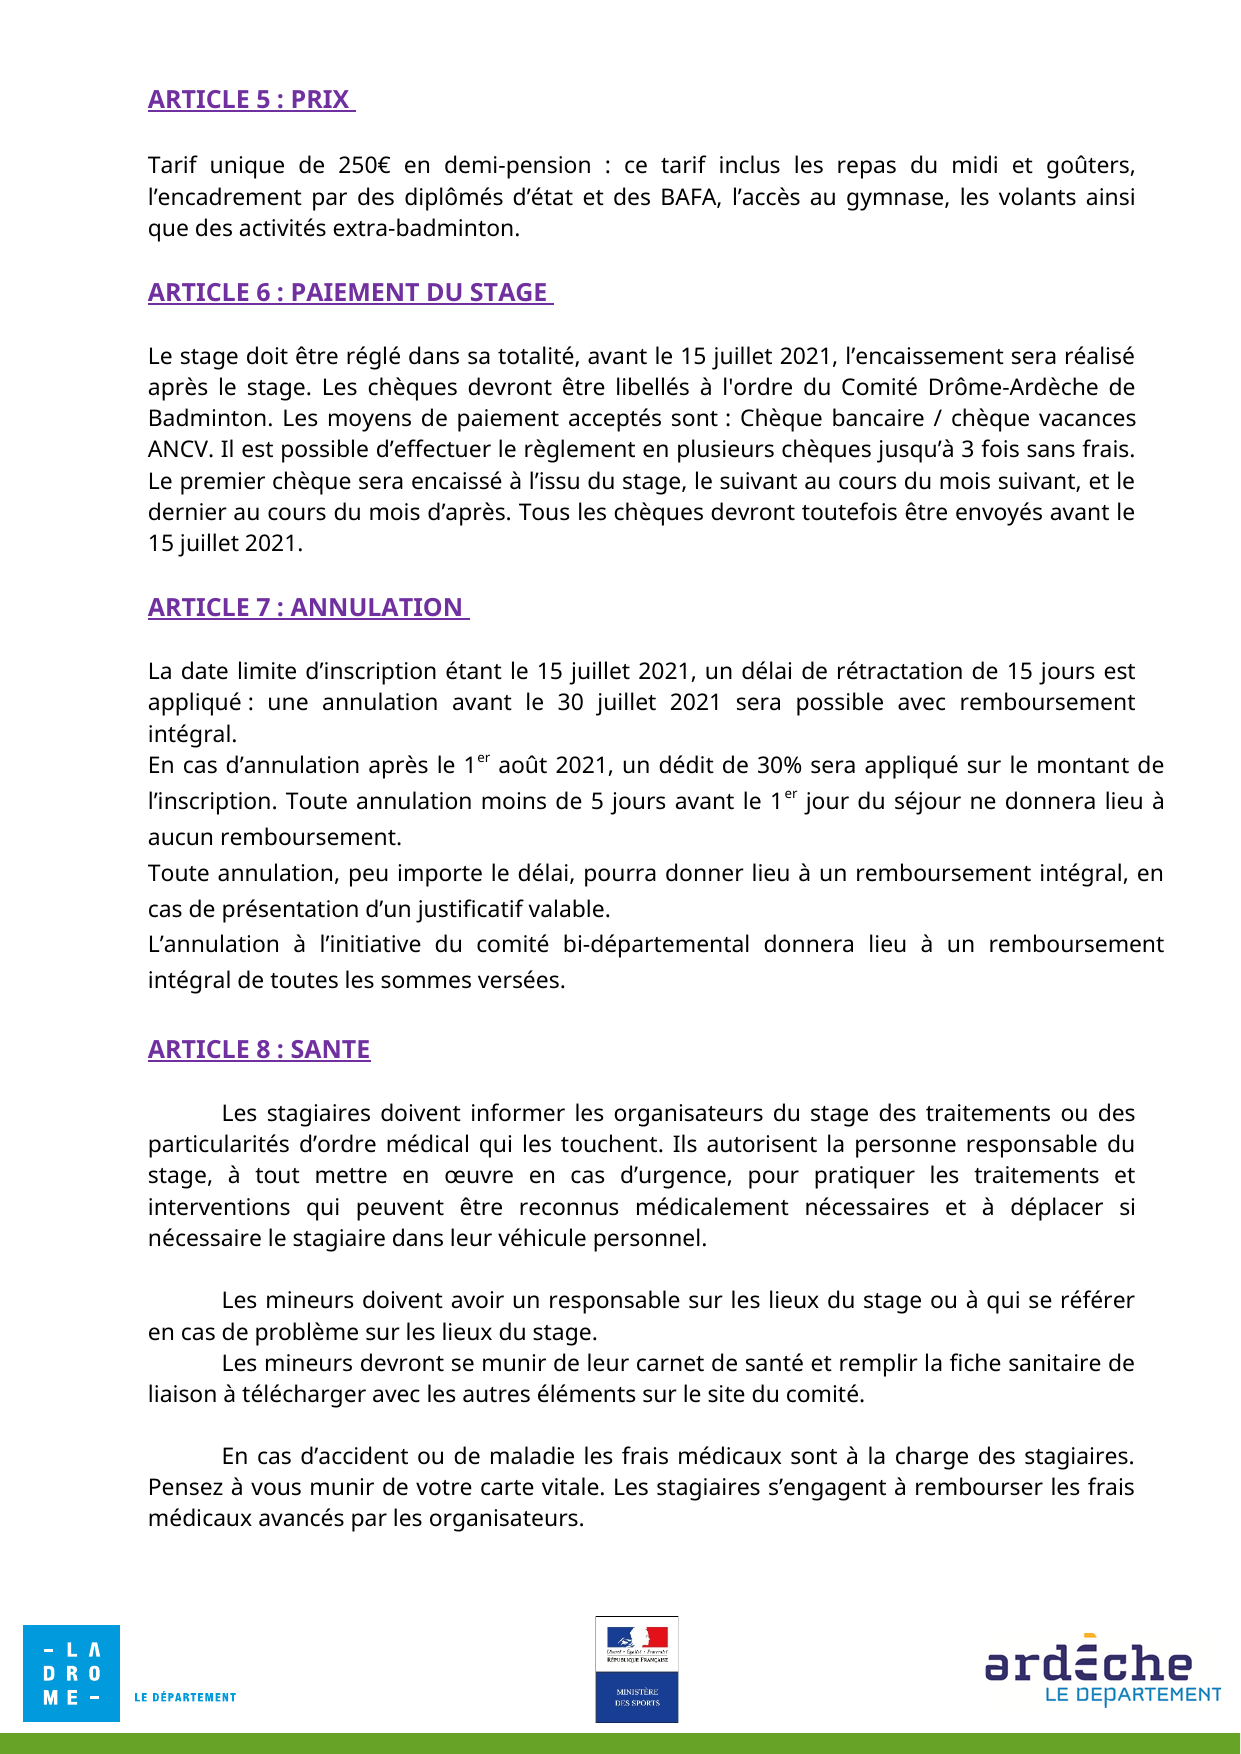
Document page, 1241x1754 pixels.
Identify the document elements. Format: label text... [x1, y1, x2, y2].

text Toute annulation, peu importe le délai, pourra donner lieu à un remboursement intégral, en cas de présentation d’un justificatif valable. [148, 857, 1166, 924]
text ARTICLE 6 : PAIEMENT DU STAGE [148, 274, 1137, 308]
text La date limite d’inscription étant le 15 juillet 2021, un délai de rétractation de 15 jours est appliqué : une annulation avant le 30 juillet 2021 sera possible avec remboursement intégral. [148, 655, 1137, 749]
text Les stagiaires doivent informer les organisateurs du stage des traitements ou des particularités d’ordre médical qui les touchent. Ils autorisent la personne responsable du stage, à tout mettre en œuvre en cas d’urgence, pour pratiquer les traitements et interventions qui peuvent être reconnus médicalement nécessaires et à déplacer si nécessaire le stagiaire dans leur véhicule personnel. [148, 1097, 1137, 1253]
text Tarif unique de 250€ en demi-pension : ce tarif inclus les repas du midi et goûters, l’encadrement par des diplômés d’état et des BAFA, l’accès au gymnase, les volants ainsi que des activités extra-badminton. [148, 149, 1137, 243]
text ARTICLE 7 : ANNULATION [148, 590, 1137, 624]
text Les mineurs devront se munir de leur carnet de santé et remplir la fiche sanitaire de liaison à télécharger avec les autres éléments sur le site du comité. [148, 1347, 1137, 1409]
text En cas d’annulation après le 1er août 2021, un dédit de 30% sera appliqué sur le montant de l’inscription. Toute annulation moins de 5 jours avant le 1er jour du séjour ne donnera lieu à aucun remboursement. [148, 749, 1166, 852]
text L’annulation à l’initiative du comité bi-départemental donnera lieu à un remboursement intégral de toutes les sommes versées. [148, 928, 1166, 996]
picture [985, 1633, 1222, 1708]
text ARTICLE 8 : SANTE [148, 1032, 1137, 1066]
text Le stage doit être réglé dans sa totalité, avant le 15 juillet 2021, l’encaissement sera réalisé après le stage. Les chèques devront être libellés à l'ordre du Comité Drôme-Ardèche de Badminton. Les moyens de paiement acceptés sont : Chèque bancaire / chèque vacances ANCV. Il est possible d’effectuer le règlement en plusieurs chèques jusqu’à 3 fois sans frais. Le premier chèque sera encaissé à l’issu du stage, le suivant au cours du mois suivant, et le dernier au cours du mois d’après. Tous les chèques devront toutefois être envoyés avant le 15 juillet 2021. [148, 340, 1137, 558]
text ARTICLE 5 : PRIX [148, 81, 1137, 115]
text Les mineurs doivent avoir un responsable sur les lieux du stage ou à qui se référer en cas de problème sur les lieux du stage. [148, 1284, 1137, 1347]
text En cas d’accident ou de maladie les frais médicaux sont à la charge des stagiaires. Pensez à vous munir de votre carte vitale. Les stagiaires s’engagent à rembourser les frais médicaux avancés par les organisateurs. [148, 1440, 1137, 1534]
picture [595, 1616, 679, 1723]
